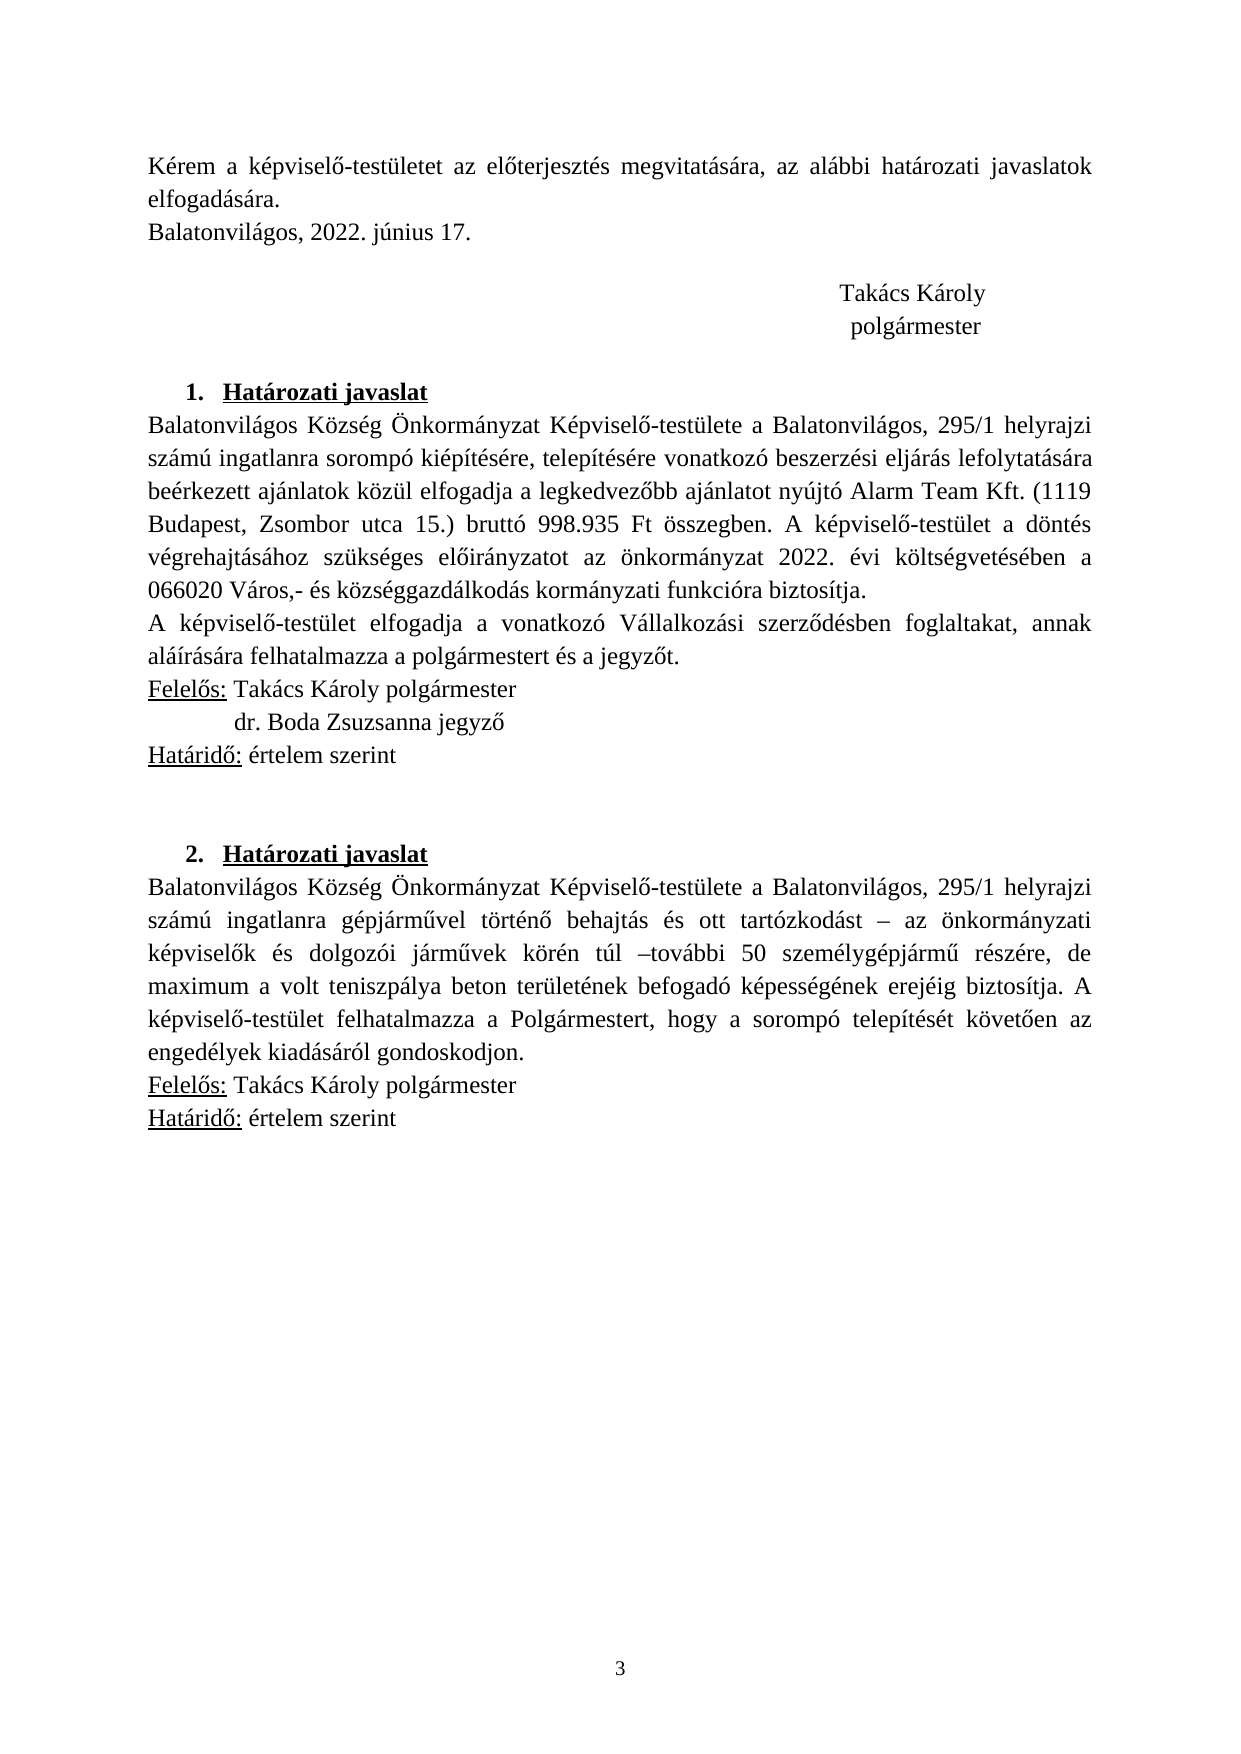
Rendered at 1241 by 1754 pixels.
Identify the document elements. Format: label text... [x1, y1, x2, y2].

text Balatonvilágos Község Önkormányzat Képviselő-testülete a Balatonvilágos, 295/1 helyrajzi számú ingatlanra sorompó kiépítésére, telepítésére vonatkozó beszerzési eljárás lefolytatására beérkezett ajánlatok közül elfogadja a legkedvezőbb ajánlatot nyújtó Alarm Team Kft. (1119 Budapest, Zsombor utca 15.) bruttó 998.935 Ft összegben. A képviselő-testület a döntés végrehajtásához szükséges előirányzatot az önkormányzat 2022. évi költségvetésében a 066020 Város,- és községgazdálkodás kormányzati funkcióra biztosítja. [148, 410, 1092, 604]
text Balatonvilágos Község Önkormányzat Képviselő-testülete a Balatonvilágos, 295/1 helyrajzi számú ingatlanra gépjárművel történő behajtás és ott tartózkodást – az önkormányzati képviselők és dolgozói járművek körén túl –további 50 személygépjármű részére, de maximum a volt teniszpálya beton területének befogadó képességének erejéig biztosítja. A képviselő-testület felhatalmazza a Polgármestert, hogy a sorompó telepítését követően az engedélyek kiadásáról gondoskodjon. [148, 872, 1092, 1066]
text A képviselő-testület elfogadja a vonatkozó Vállalkozási szerződésben foglaltakat, annak aláírására felhatalmazza a polgármestert és a jegyzőt. [148, 608, 1092, 670]
list Határozati javaslat [185, 377, 1092, 406]
text Határidő: értelem szerint [148, 1103, 1092, 1132]
text polgármester [148, 311, 1092, 339]
text dr. Boda Zsuzsanna jegyző [148, 707, 1092, 736]
text Balatonvilágos, 2022. június 17. [148, 217, 1092, 246]
text Kérem a képviselő-testületet az előterjesztés megvitatására, az alábbi határozati javaslatok elfogadására. [148, 151, 1092, 213]
text Felelős: Takács Károly polgármester [148, 1070, 1092, 1099]
text Felelős: Takács Károly polgármester [148, 674, 1092, 703]
text Határidő: értelem szerint [148, 740, 1092, 769]
text Takács Károly [148, 278, 1092, 307]
list Határozati javaslat [185, 839, 1092, 868]
